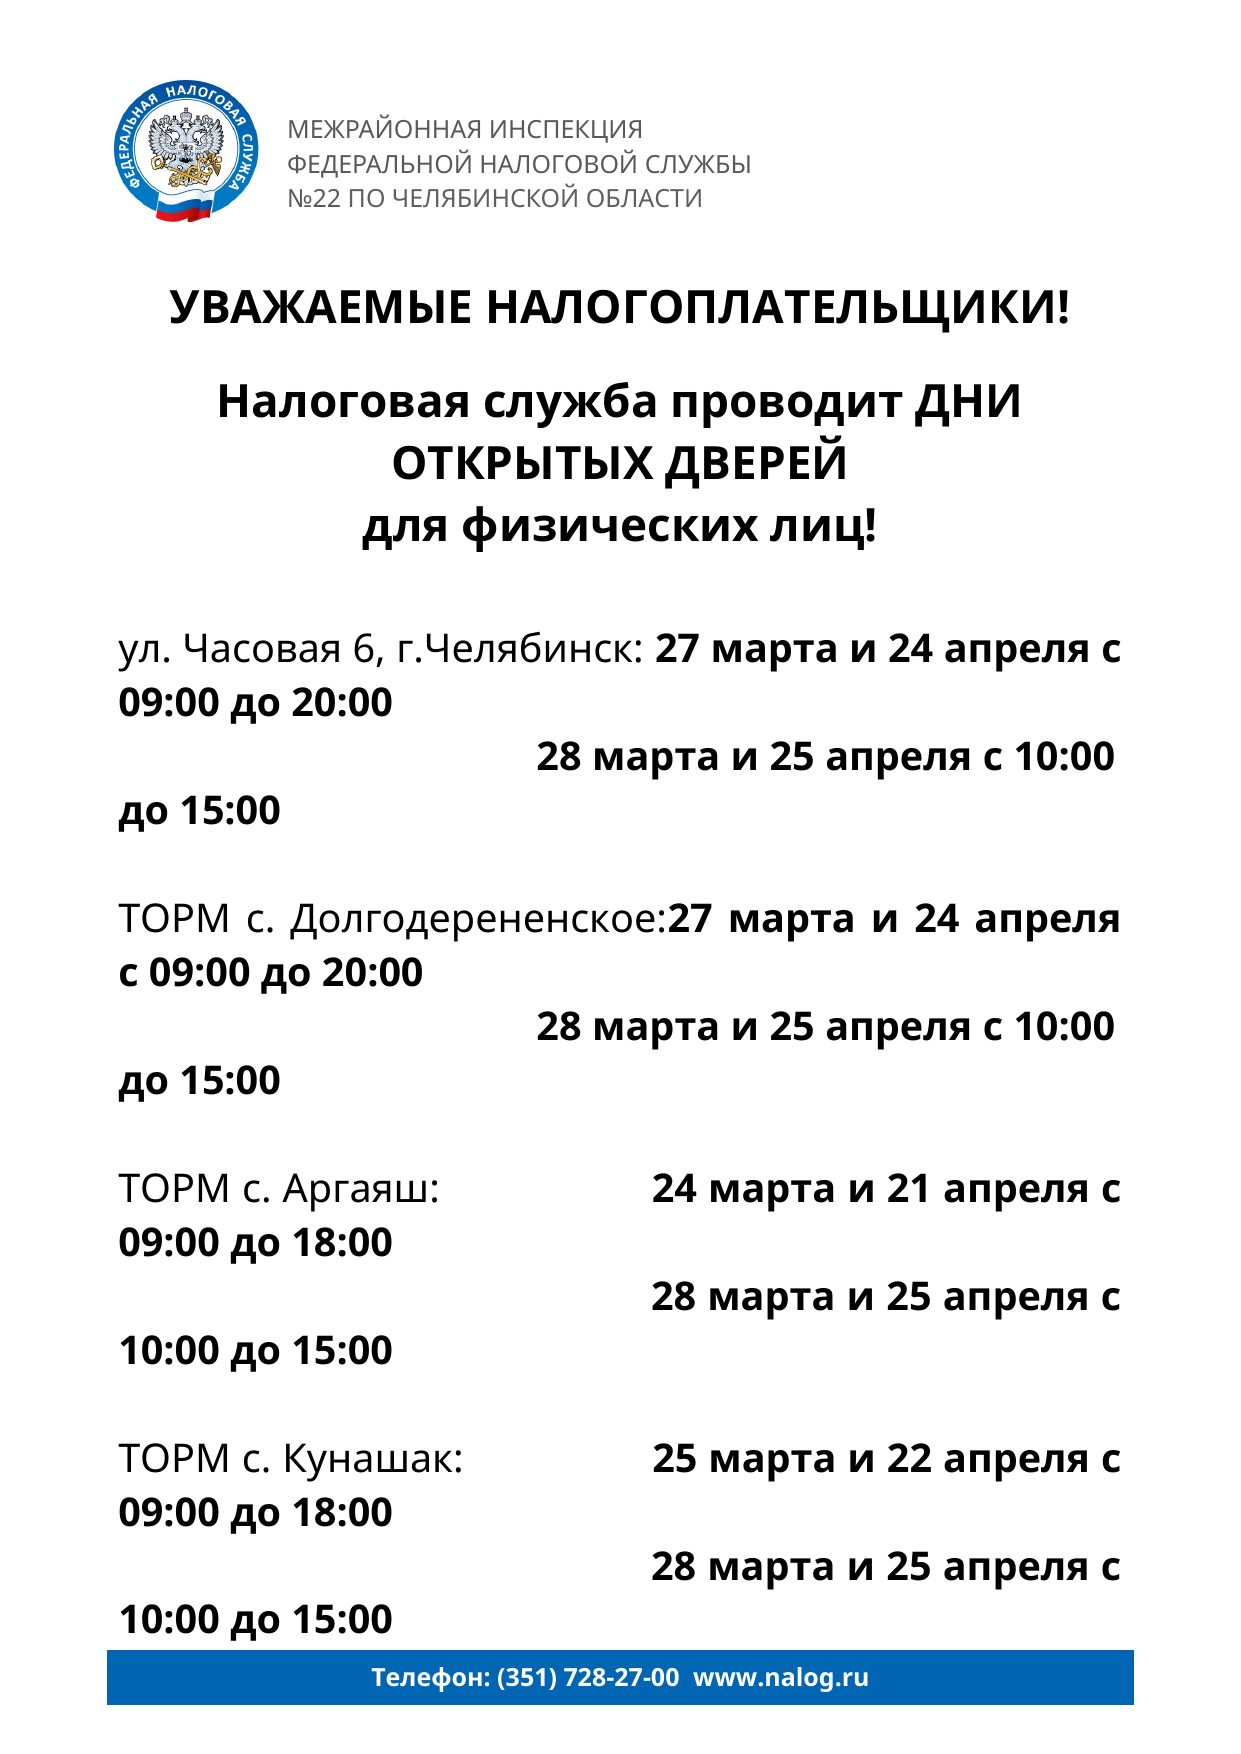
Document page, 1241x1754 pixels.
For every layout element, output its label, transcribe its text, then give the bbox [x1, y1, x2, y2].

text ТОРМ с. Долгодерененское:27 марта и 24 апреля с 09:00 до 20:00 [118, 890, 1122, 998]
text УВАЖАЕМЫЕ НАЛОГОПЛАТЕЛЬЩИКИ! [118, 274, 1122, 337]
text ул. Часовая 6, г.Челябинск: 27 марта и 24 апреля с 09:00 до 20:00 [118, 620, 1122, 728]
text для физических лиц! [118, 493, 1122, 555]
text 28 марта и 25 апреля с 10:00 до 15:00 [118, 1538, 1122, 1646]
text 28 марта и 25 апреля с 10:00 до 15:00 [118, 998, 1122, 1106]
text ТОРМ с. Кунашак: 25 марта и 22 апреля с 09:00 до 18:00 [118, 1430, 1122, 1538]
picture [105, 73, 269, 225]
text 28 марта и 25 апреля с 10:00 до 15:00 [118, 728, 1122, 836]
text 28 марта и 25 апреля с 10:00 до 15:00 [118, 1268, 1122, 1376]
text ТОРМ с. Аргаяш: 24 марта и 21 апреля с 09:00 до 18:00 [118, 1160, 1122, 1268]
text Налоговая служба проводит ДНИ ОТКРЫТЫХ ДВЕРЕЙ [118, 368, 1122, 493]
